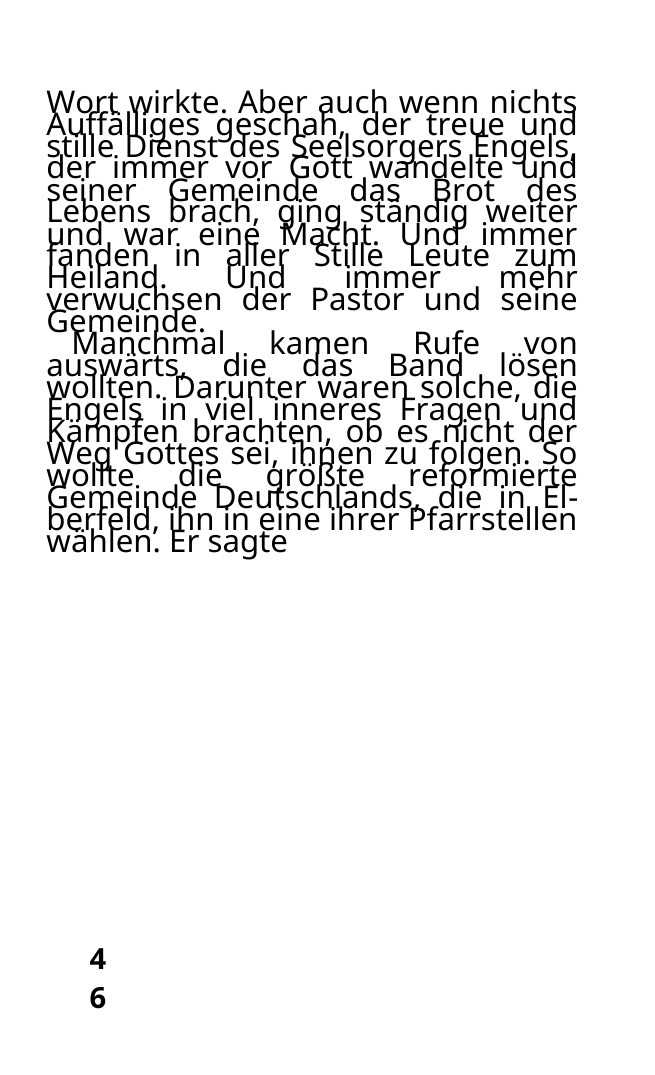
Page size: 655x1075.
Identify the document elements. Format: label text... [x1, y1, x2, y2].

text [46, 96, 578, 337]
text Manchmal kamen Rufe von auswärts, die das Band lösen wollten. Darunter waren solche, die Engels in viel inneres Fragen und Kämpfen brachten, ob es nicht der Weg Gottes sei, ihnen zu folgen. So wollte die größte reformierte Gemeinde Deutschlands, die in Elberfeld, ihn in eine ihrer Pfarrstellen wählen. Er sagte [46, 337, 578, 557]
